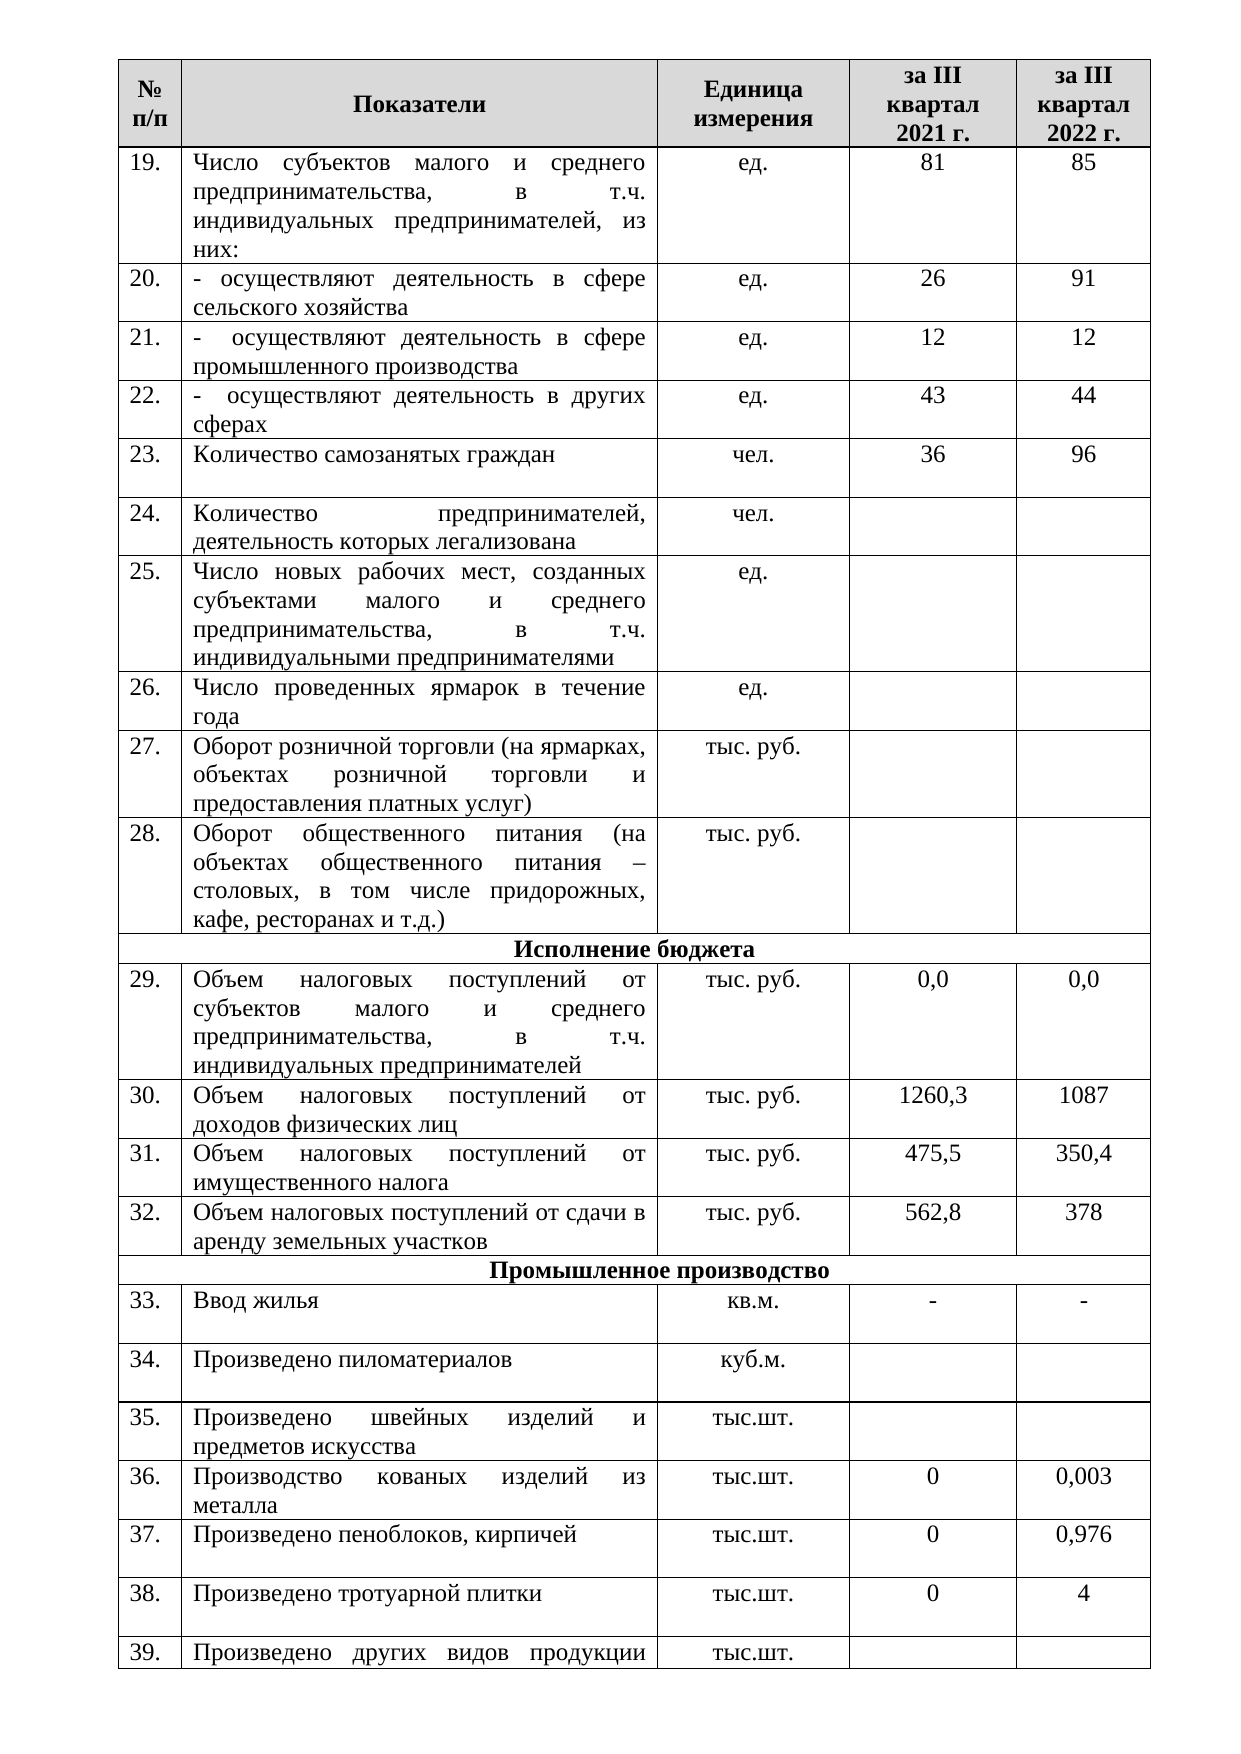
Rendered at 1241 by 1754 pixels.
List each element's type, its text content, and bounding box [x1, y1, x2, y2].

table_cell [850, 1344, 1016, 1401]
table_cell [119, 1578, 181, 1636]
table_cell тыс. руб. [658, 1139, 849, 1196]
table_cell ед. [658, 148, 849, 262]
table_cell Число проведенных ярмарок в течение года [182, 672, 657, 730]
table_cell 36 [850, 439, 1016, 497]
table_cell тыс.шт. [658, 1578, 849, 1636]
table_cell тыс. руб. [658, 818, 849, 933]
table_cell - осуществляют деятельность в других сферах [182, 381, 657, 438]
table_header Показатели [182, 60, 657, 146]
table_cell 44 [1017, 381, 1150, 438]
table_cell тыс.шт. [658, 1637, 849, 1667]
table_cell [1017, 498, 1150, 555]
table_cell 378 [1017, 1197, 1150, 1254]
table_cell [850, 498, 1016, 555]
table_cell [1017, 818, 1150, 933]
table_cell [119, 1461, 181, 1518]
table_cell Число субъектов малого и среднего предпринимательства, в т.ч. индивидуальных предпринимателей, из них: [182, 148, 657, 262]
table_cell [119, 818, 181, 933]
table_cell Число новых рабочих мест, созданных субъектами малого и среднего предпринимательства, в т.ч. индивидуальными предпринимателями [182, 556, 657, 671]
table_cell [850, 672, 1016, 730]
table_cell 12 [1017, 322, 1150, 379]
table_cell 0 [850, 1578, 1016, 1636]
table_cell [850, 1403, 1016, 1460]
table_cell Оборот розничной торговли (на ярмарках, объектах розничной торговли и предоставления платных услуг) [182, 731, 657, 817]
table_cell куб.м. [658, 1344, 849, 1401]
table_cell Произведено пеноблоков, кирпичей [182, 1520, 657, 1577]
table_cell Промышленное производство [119, 1256, 1150, 1284]
table_cell Произведено пиломатериалов [182, 1344, 657, 1401]
table_cell [1017, 731, 1150, 817]
table_cell ед. [658, 556, 849, 671]
table_cell [119, 1139, 181, 1196]
table_cell [119, 322, 181, 379]
table_cell Ввод жилья [182, 1285, 657, 1343]
table_cell чел. [658, 439, 849, 497]
table_cell Количество предпринимателей, деятельность которых легализована [182, 498, 657, 555]
table_cell [1017, 672, 1150, 730]
table_header Единица измерения [658, 60, 849, 146]
table_cell - [1017, 1285, 1150, 1343]
table_cell тыс.шт. [658, 1520, 849, 1577]
table_cell тыс. руб. [658, 1197, 849, 1254]
table_cell Исполнение бюджета [119, 934, 1150, 963]
table_cell Объем налоговых поступлений от субъектов малого и среднего предпринимательства, в т.ч. индивидуальных предпринимателей [182, 964, 657, 1079]
table_cell [1017, 1403, 1150, 1460]
table_header за III квартал 2022 г. [1017, 60, 1150, 146]
table_cell [1017, 1637, 1150, 1667]
table_header № п/п [119, 60, 181, 146]
table_cell [850, 731, 1016, 817]
table_cell 26 [850, 264, 1016, 321]
table_cell тыс.шт. [658, 1461, 849, 1518]
table_cell [1017, 556, 1150, 671]
table_cell тыс. руб. [658, 1080, 849, 1137]
table_cell [119, 1403, 181, 1460]
table_cell - осуществляют деятельность в сфере промышленного производства [182, 322, 657, 379]
table_cell ед. [658, 381, 849, 438]
table_cell 81 [850, 148, 1016, 262]
table_cell [119, 498, 181, 555]
table_cell Объем налоговых поступлений от сдачи в аренду земельных участков [182, 1197, 657, 1254]
table_cell 0 [850, 1520, 1016, 1577]
table_cell [1017, 1344, 1150, 1401]
table_cell 91 [1017, 264, 1150, 321]
table_cell [119, 148, 181, 262]
table_cell [119, 731, 181, 817]
table_cell ед. [658, 264, 849, 321]
table_cell 0,976 [1017, 1520, 1150, 1577]
table_cell 85 [1017, 148, 1150, 262]
table_cell [119, 1080, 181, 1137]
table_cell 0,003 [1017, 1461, 1150, 1518]
table_cell [850, 1637, 1016, 1667]
table_cell 0,0 [850, 964, 1016, 1079]
table_cell чел. [658, 498, 849, 555]
table_cell Оборот общественного питания (на объектах общественного питания – столовых, в том числе придорожных, кафе, ресторанах и т.д.) [182, 818, 657, 933]
table_cell 350,4 [1017, 1139, 1150, 1196]
table_cell [119, 672, 181, 730]
table_cell 475,5 [850, 1139, 1016, 1196]
table_cell [119, 1285, 181, 1343]
table_cell Объем налоговых поступлений от имущественного налога [182, 1139, 657, 1196]
table_cell [119, 1637, 181, 1667]
table_cell 0,0 [1017, 964, 1150, 1079]
table_cell [119, 1197, 181, 1254]
table_cell 0 [850, 1461, 1016, 1518]
table_cell [119, 439, 181, 497]
table_cell - [850, 1285, 1016, 1343]
table_cell [850, 818, 1016, 933]
table_cell [119, 381, 181, 438]
table_header за III квартал 2021 г. [850, 60, 1016, 146]
table_cell [850, 556, 1016, 671]
table_cell [119, 964, 181, 1079]
table_cell Производство кованых изделий из металла [182, 1461, 657, 1518]
table_cell 43 [850, 381, 1016, 438]
table_cell тыс. руб. [658, 964, 849, 1079]
table_cell 12 [850, 322, 1016, 379]
table_cell кв.м. [658, 1285, 849, 1343]
table_cell Объем налоговых поступлений от доходов физических лиц [182, 1080, 657, 1137]
table_cell [119, 264, 181, 321]
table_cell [182, 1637, 657, 1667]
table_cell ед. [658, 672, 849, 730]
table_cell ед. [658, 322, 849, 379]
table_cell 1087 [1017, 1080, 1150, 1137]
table_cell [119, 1344, 181, 1401]
table_cell [119, 556, 181, 671]
table_cell тыс.шт. [658, 1403, 849, 1460]
table_cell Количество самозанятых граждан [182, 439, 657, 497]
table_cell - осуществляют деятельность в сфере сельского хозяйства [182, 264, 657, 321]
table_cell Произведено швейных изделий и предметов искусства [182, 1403, 657, 1460]
table_cell 4 [1017, 1578, 1150, 1636]
table_cell 96 [1017, 439, 1150, 497]
table_cell Произведено тротуарной плитки [182, 1578, 657, 1636]
table_cell 1260,3 [850, 1080, 1016, 1137]
table_cell [119, 1520, 181, 1577]
table_cell 562,8 [850, 1197, 1016, 1254]
table_cell тыс. руб. [658, 731, 849, 817]
